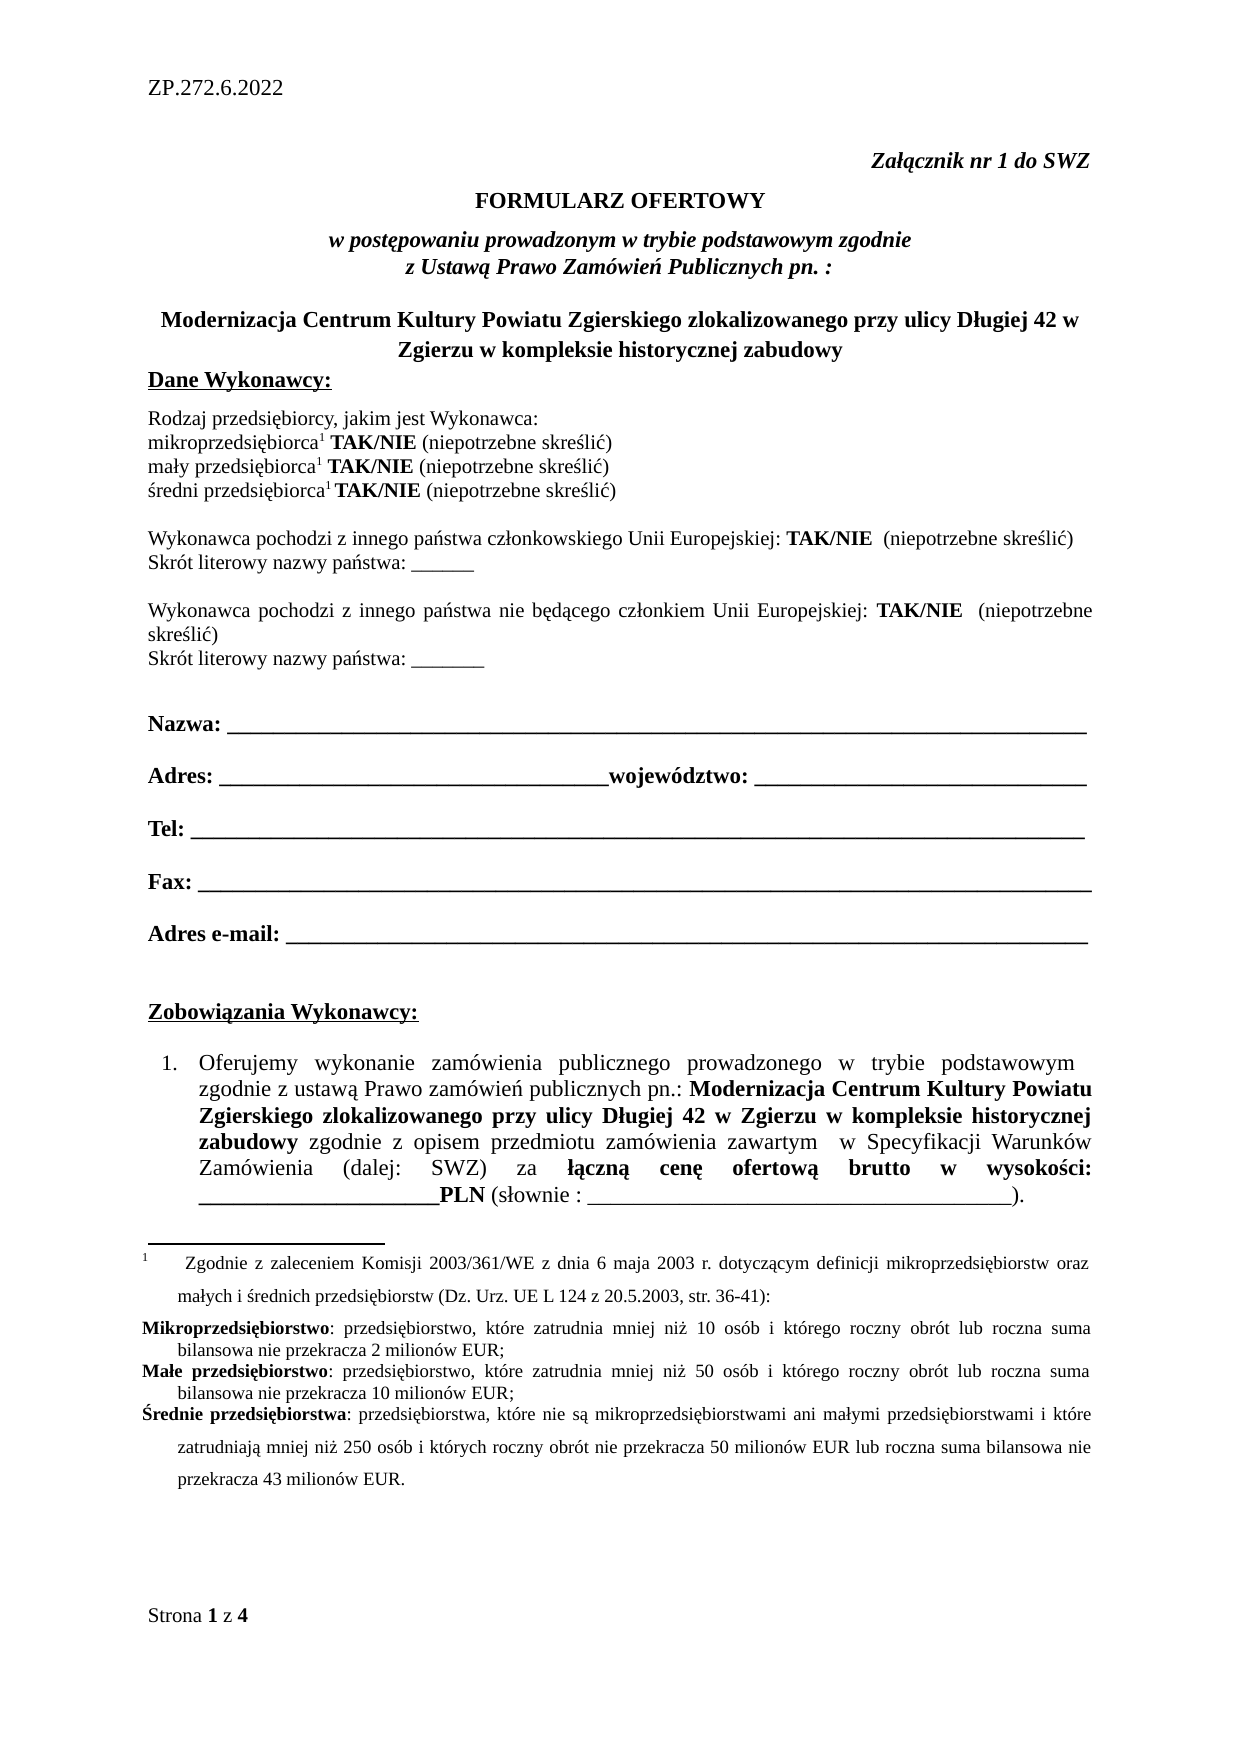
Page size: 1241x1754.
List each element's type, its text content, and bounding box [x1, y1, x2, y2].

list średni przedsiębiorca1 TAK/NIE (niepotrzebne skreślić) [148, 478, 1093, 502]
text Załącznik nr 1 do SWZ [871, 148, 1093, 174]
text Fax: ______________________________________________________________________________ [148, 868, 1093, 894]
text Skrót literowy nazwy państwa: ______ [148, 550, 1093, 574]
text w postępowaniu prowadzonym w trybie podstawowym zgodnie [148, 227, 1093, 253]
list mikroprzedsiębiorca TAK/NIE (niepotrzebne skreślić) [148, 429, 1093, 454]
text Modernizacja Centrum Kultury Powiatu Zgierskiego zlokalizowanego przy ulicy Długiej 42 w Zgierzu w kompleksie historycznej zabudowy [148, 306, 1093, 362]
text Zobowiązania Wykonawcy: [148, 998, 1093, 1024]
text Dane Wykonawcy: [148, 366, 1093, 392]
text Rodzaj przedsiębiorcy, jakim jest Wykonawca: [148, 406, 1093, 429]
text Wykonawca pochodzi z innego państwa członkowskiego Unii Europejskiej: TAK/NIE (niepotrzebne skreślić) [148, 526, 1093, 550]
text z Ustawą Prawo Zamówień Publicznych pn. : [148, 253, 1093, 279]
list mały przedsiębiorca1 TAK/NIE (niepotrzebne skreślić) [148, 454, 1093, 478]
text FORMULARZ OFERTOWY [148, 187, 1093, 213]
text Nazwa: ___________________________________________________________________________ [148, 710, 1093, 736]
text Adres: __________________________________województwo: _____________________________ [148, 762, 1093, 789]
text Wykonawca pochodzi z innego państwa nie będącego członkiem Unii Europejskiej: TAK/NIE (niepotrzebne skreślić) [148, 598, 1093, 646]
text Skrót literowy nazwy państwa: _______ [148, 646, 1093, 670]
text Tel: ______________________________________________________________________________ [148, 815, 1093, 841]
list Oferujemy wykonanie zamówienia publicznego prowadzonego w trybie podstawowym zgodnie z ustawą Prawo zamówień publicznych pn.: Modernizacja Centrum Kultury Powiatu Zgierskiego zlokalizowanego przy ulicy Długiej 42 w Zgierzu w kompleksie historycznej zabudowy zgodnie z opisem przedmiotu zamówienia zawartym w Specyfikacji Warunków Zamówienia (dalej: SWZ) za łączną cenę ofertową brutto w wysokości: _____________________PLN (słownie : _____________________________________). [161, 1049, 1093, 1207]
text Adres e-mail: ______________________________________________________________________ [148, 921, 1093, 947]
